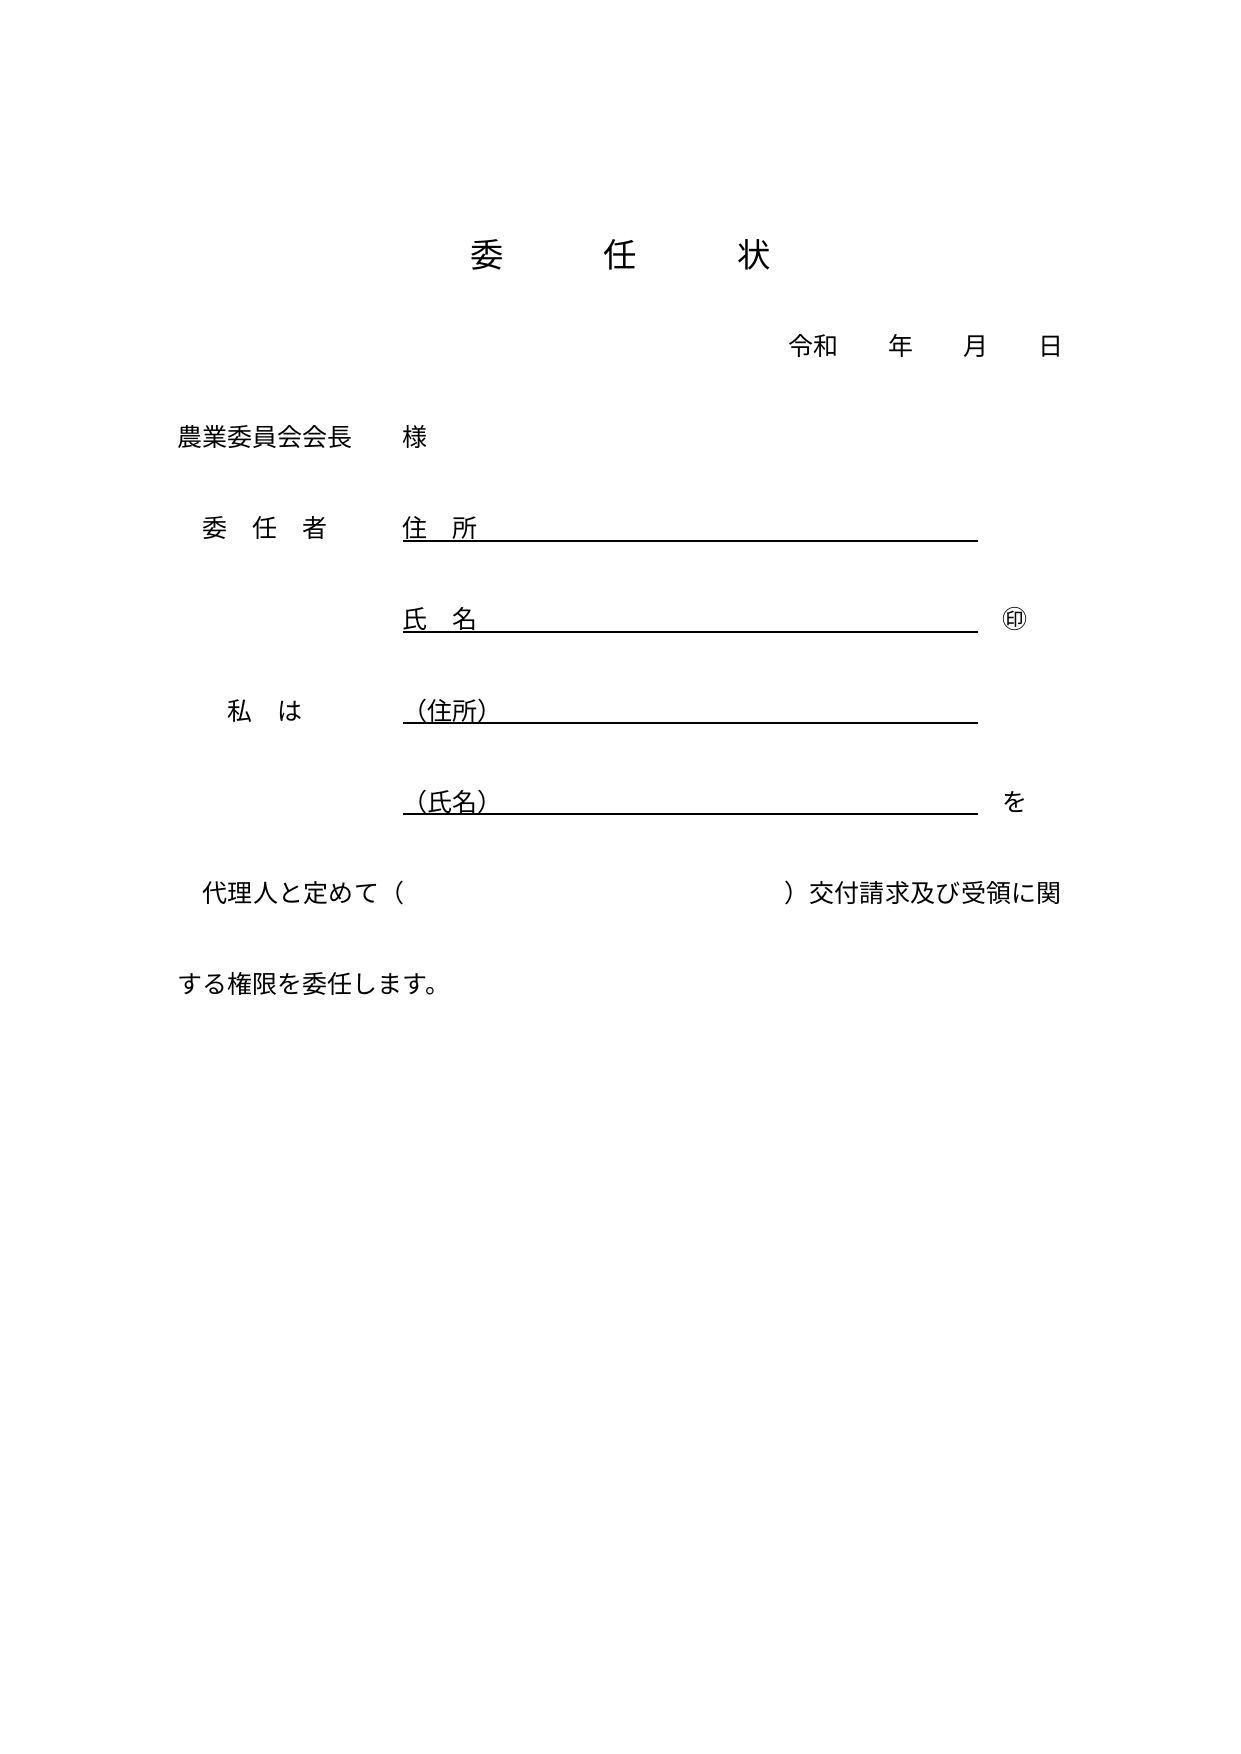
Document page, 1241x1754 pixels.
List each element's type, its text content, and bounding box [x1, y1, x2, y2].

text 委 任 状 [177, 207, 1063, 299]
text （氏名） を [177, 755, 1063, 846]
text 委 任 者 住 所 [177, 481, 1063, 572]
text 農業委員会会長 様 [177, 390, 1063, 481]
text 令和 年 月 日 [177, 299, 1063, 390]
text 氏 名 ㊞ [177, 572, 1063, 664]
text 代理人と定めて（ ）交付請求及び受領に関する権限を委任します。 [177, 846, 1063, 1029]
text 私 は （住所） [177, 664, 1063, 755]
